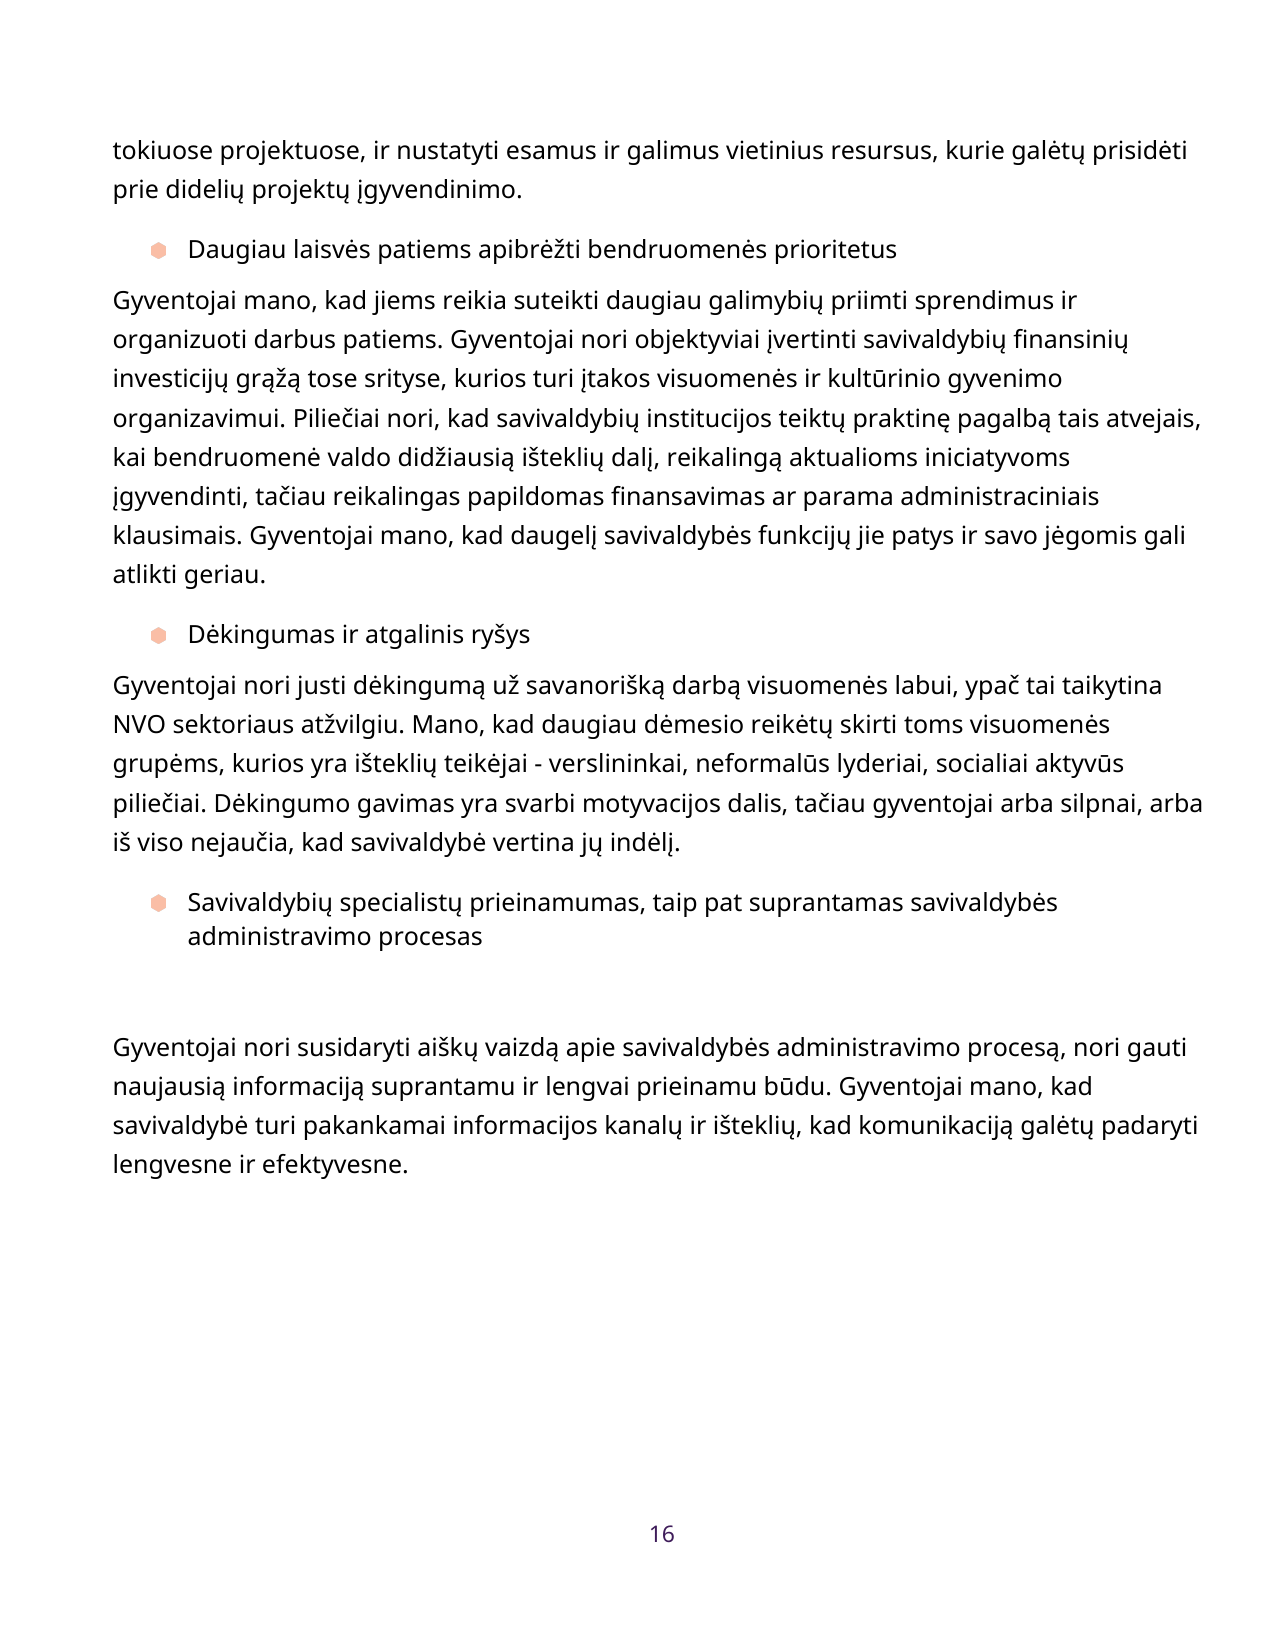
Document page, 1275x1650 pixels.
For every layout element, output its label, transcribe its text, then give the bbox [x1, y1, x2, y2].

text Gyventojai nori justi dėkingumą už savanorišką darbą visuomenės labui, ypač tai taikytina NVO sektoriaus atžvilgiu. Mano, kad daugiau dėmesio reikėtų skirti toms visuomenės grupėms, kurios yra išteklių teikėjai - verslininkai, neformalūs lyderiai, socialiai aktyvūs piliečiai. Dėkingumo gavimas yra svarbi motyvacijos dalis, tačiau gyventojai arba silpnai, arba iš viso nejaučia, kad savivaldybė vertina jų indėlį. [112, 668, 1211, 858]
list Savivaldybių specialistų prieinamumas, taip pat suprantamas savivaldybės administravimo procesas [150, 884, 1211, 952]
list Dėkingumas ir atgalinis ryšys [150, 617, 1211, 651]
picture [151, 242, 166, 259]
list Daugiau laisvės patiems apibrėžti bendruomenės prioritetus [150, 232, 1211, 266]
picture [151, 627, 166, 644]
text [112, 133, 1211, 206]
text Gyventojai mano, kad jiems reikia suteikti daugiau galimybių priimti sprendimus ir organizuoti darbus patiems. Gyventojai nori objektyviai įvertinti savivaldybių finansinių investicijų grąžą tose srityse, kurios turi įtakos visuomenės ir kultūrinio gyvenimo organizavimui. Piliečiai nori, kad savivaldybių institucijos teiktų praktinę pagalbą tais atvejais, kai bendruomenė valdo didžiausią išteklių dalį, reikalingą aktualioms iniciatyvoms įgyvendinti, tačiau reikalingas papildomas finansavimas ar parama administraciniais klausimais. Gyventojai mano, kad daugelį savivaldybės funkcijų jie patys ir savo jėgomis gali atlikti geriau. [112, 283, 1211, 591]
text Gyventojai nori susidaryti aiškų vaizdą apie savivaldybės administravimo procesą, nori gauti naujausią informaciją suprantamu ir lengvai prieinamu būdu. Gyventojai mano, kad savivaldybė turi pakankamai informacijos kanalų ir išteklių, kad komunikaciją galėtų padaryti lengvesne ir efektyvesne. [112, 1029, 1211, 1181]
picture [151, 894, 166, 912]
